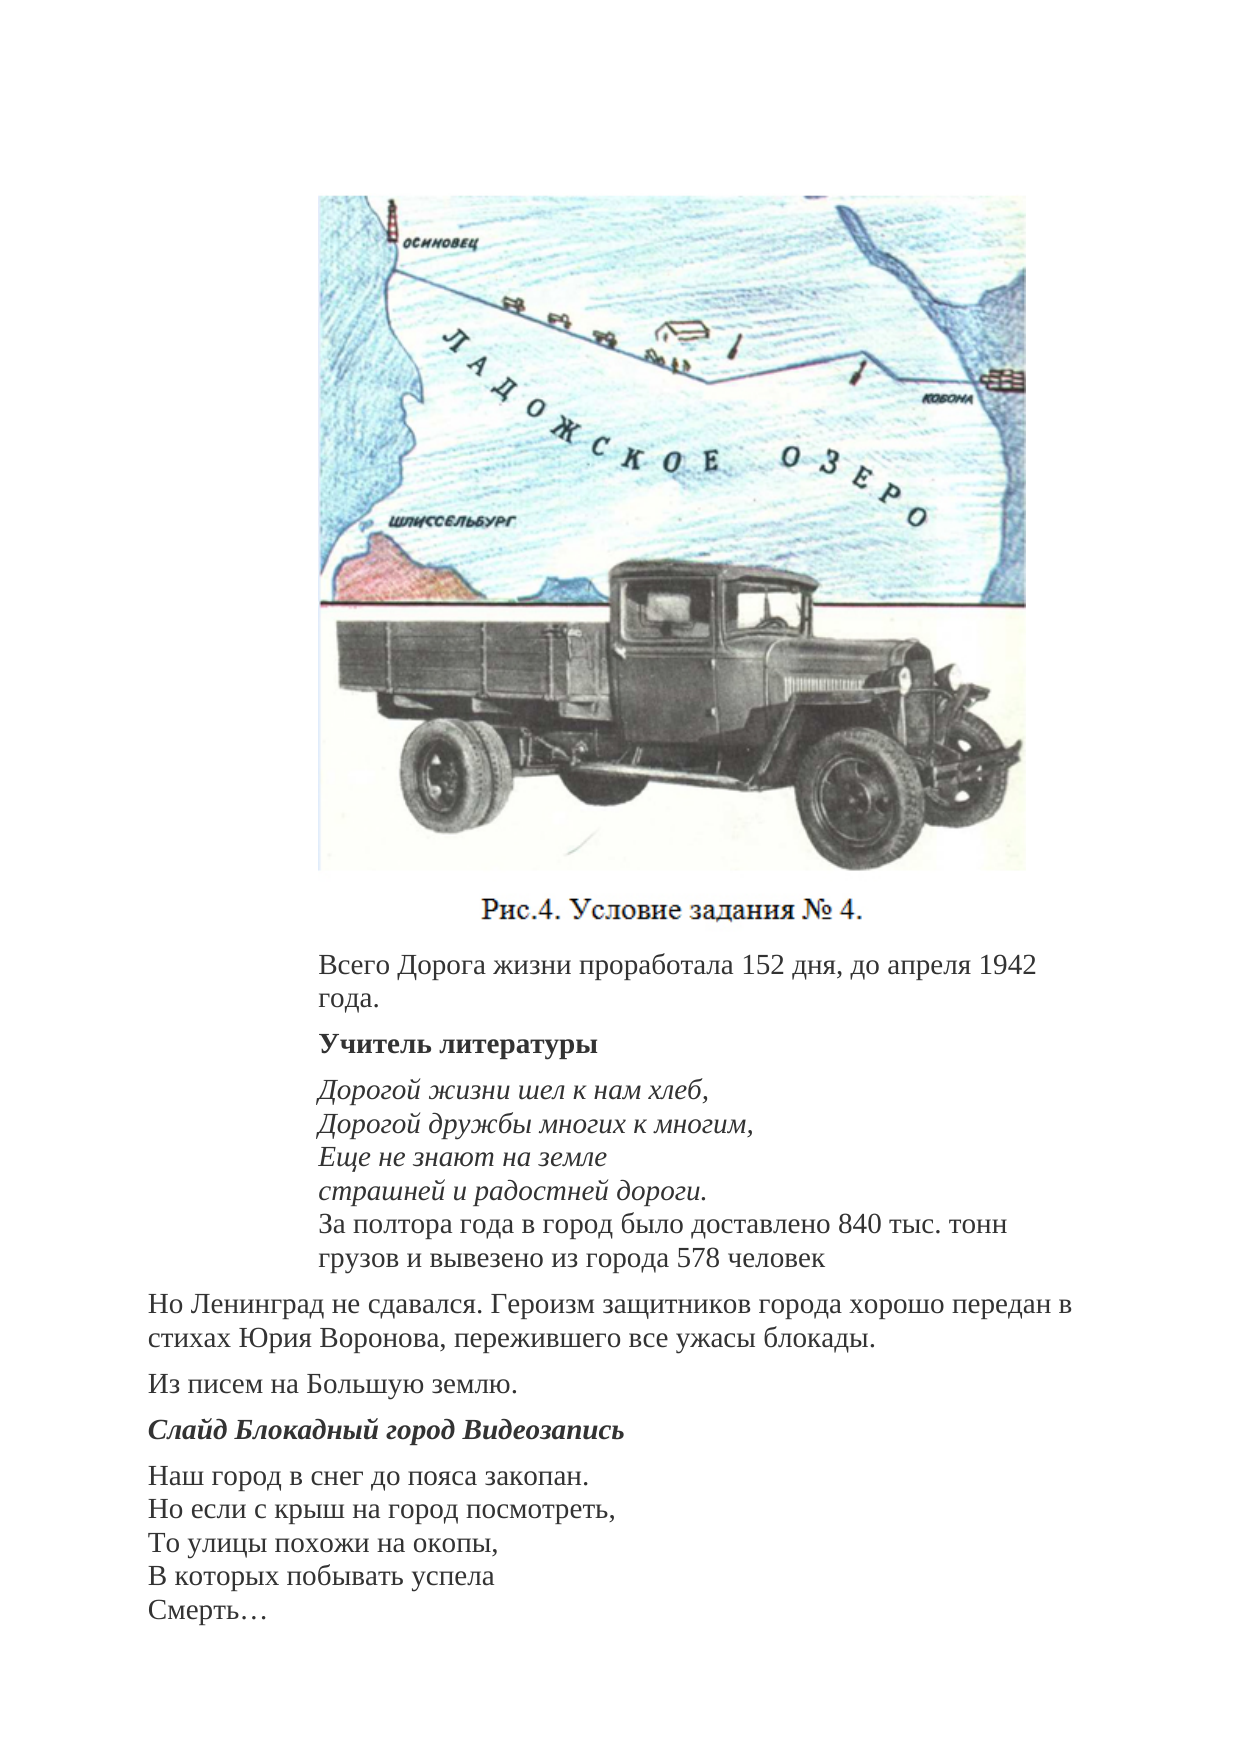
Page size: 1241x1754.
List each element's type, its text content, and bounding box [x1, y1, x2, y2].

text За полтора года в город было доставлено 840 тыс. тонн грузов и вывезено из города 578 человек [318, 1207, 1093, 1274]
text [148, 1458, 1093, 1626]
text Но Ленинград не сдавался. Героизм защитников города хорошо передан в стихах Юрия Воронова, пережившего все ужасы блокады. [148, 1286, 1093, 1353]
text Всего Дорога жизни проработала 152 дня, до апреля 1942 года. [318, 947, 1093, 1014]
text Учитель литературы [318, 1026, 1093, 1060]
text Слайд Блокадный город Видеозапись [148, 1412, 1093, 1445]
text Из писем на Большую землю. [148, 1366, 1093, 1399]
picture [318, 193, 1026, 935]
text Дорогой жизни шел к нам хлеб, Дорогой дружбы многих к многим, Еще не знают на земле страшней и радостней дороги. [318, 1072, 1093, 1207]
